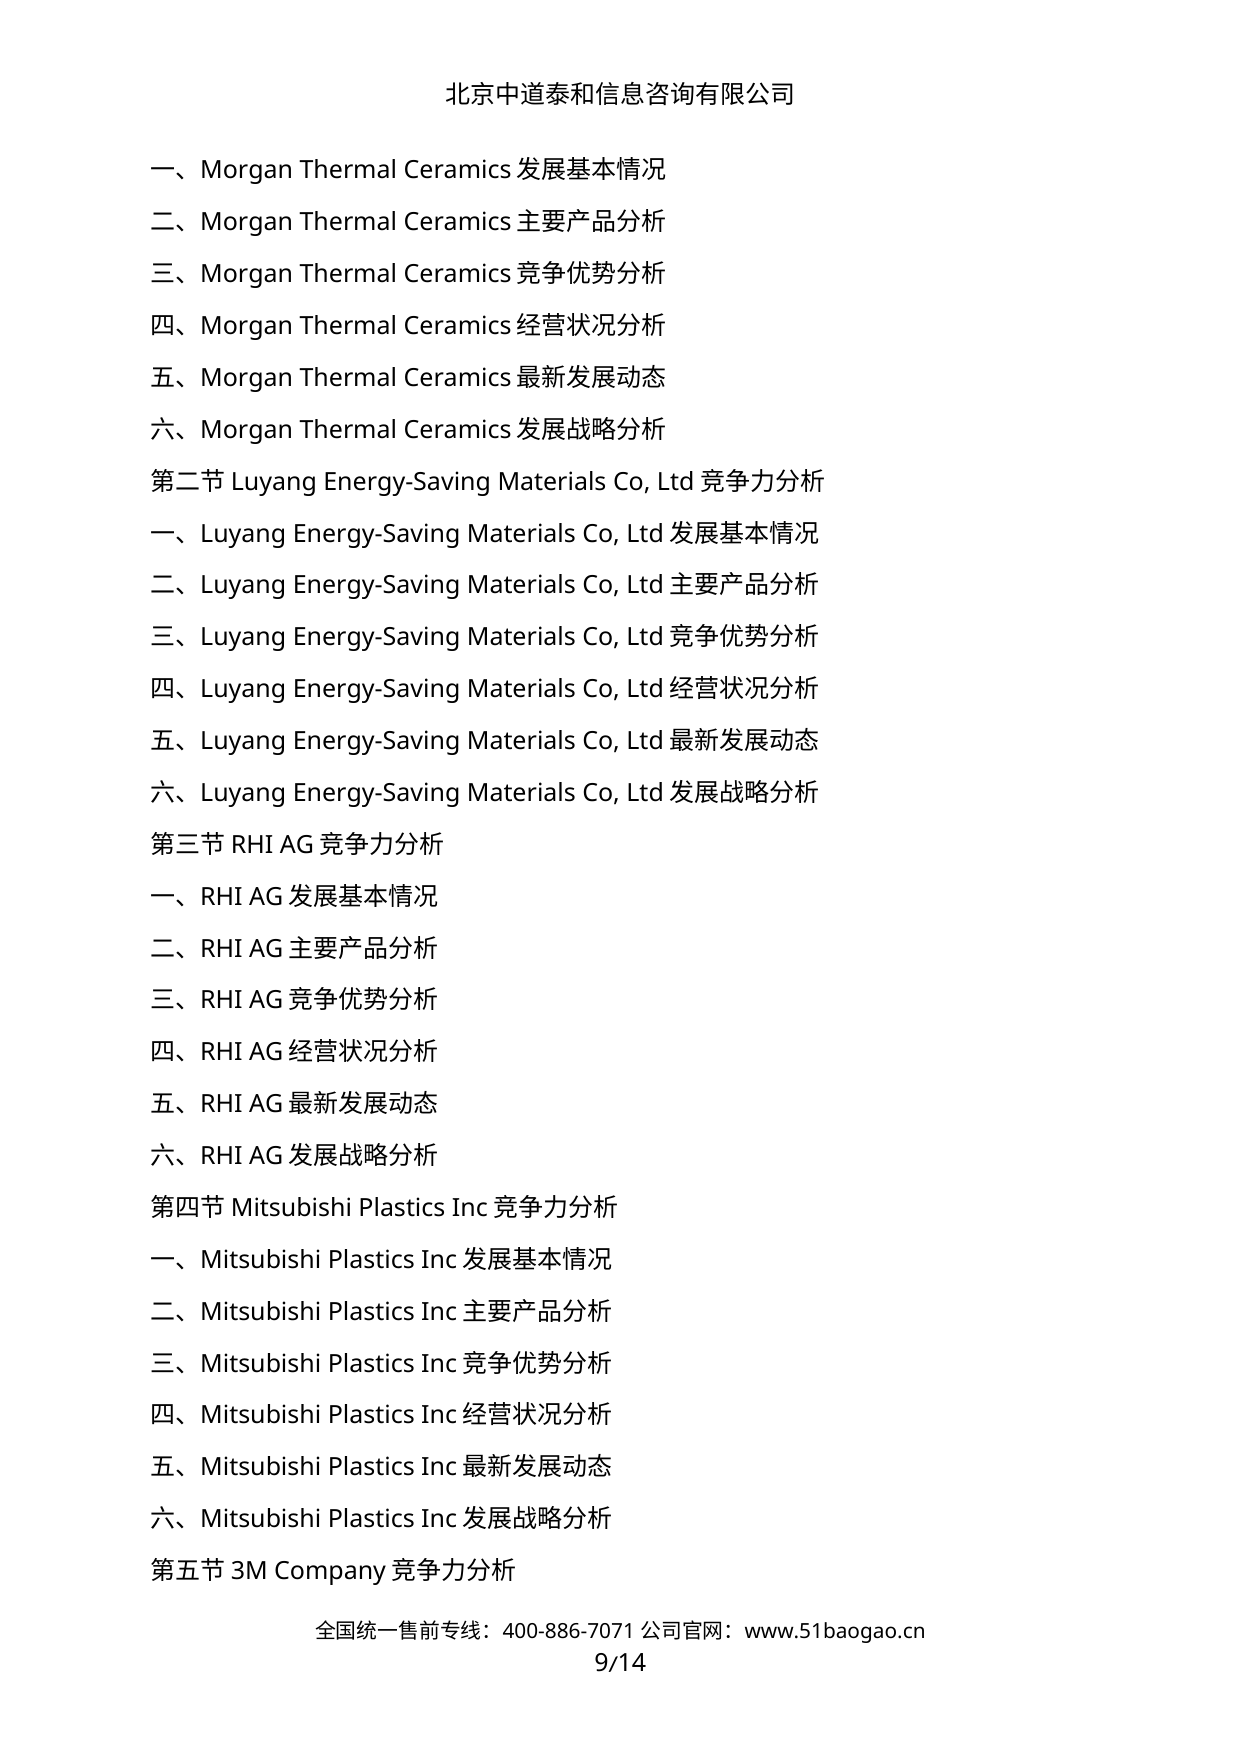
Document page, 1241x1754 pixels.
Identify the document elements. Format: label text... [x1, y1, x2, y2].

text 三、Mitsubishi Plastics Inc竞争优势分析 [150, 1343, 1090, 1379]
text 六、Morgan Thermal Ceramics发展战略分析 [150, 409, 1090, 446]
text 第二节 Luyang Energy-Saving Materials Co, Ltd竞争力分析 [150, 461, 1090, 497]
text 二、Luyang Energy-Saving Materials Co, Ltd主要产品分析 [150, 565, 1090, 601]
text 六、Mitsubishi Plastics Inc发展战略分析 [150, 1499, 1090, 1535]
text 四、Mitsubishi Plastics Inc经营状况分析 [150, 1395, 1090, 1431]
text 五、Mitsubishi Plastics Inc最新发展动态 [150, 1447, 1090, 1483]
text 一、Morgan Thermal Ceramics发展基本情况 [150, 150, 1090, 186]
text 四、Luyang Energy-Saving Materials Co, Ltd经营状况分析 [150, 669, 1090, 705]
text 第五节 3M Company竞争力分析 [150, 1551, 1090, 1587]
text 一、Mitsubishi Plastics Inc发展基本情况 [150, 1239, 1090, 1276]
text 四、Morgan Thermal Ceramics经营状况分析 [150, 306, 1090, 342]
text 五、Morgan Thermal Ceramics最新发展动态 [150, 357, 1090, 394]
text 三、RHI AG竞争优势分析 [150, 980, 1090, 1016]
text 三、Luyang Energy-Saving Materials Co, Ltd竞争优势分析 [150, 617, 1090, 653]
text 五、Luyang Energy-Saving Materials Co, Ltd最新发展动态 [150, 721, 1090, 757]
text 二、RHI AG主要产品分析 [150, 928, 1090, 964]
text 三、Morgan Thermal Ceramics竞争优势分析 [150, 254, 1090, 290]
text 第四节 Mitsubishi Plastics Inc竞争力分析 [150, 1187, 1090, 1224]
text 一、RHI AG发展基本情况 [150, 876, 1090, 912]
text 二、Mitsubishi Plastics Inc主要产品分析 [150, 1291, 1090, 1327]
text 二、Morgan Thermal Ceramics主要产品分析 [150, 202, 1090, 238]
text 一、Luyang Energy-Saving Materials Co, Ltd发展基本情况 [150, 513, 1090, 549]
text 六、Luyang Energy-Saving Materials Co, Ltd发展战略分析 [150, 772, 1090, 809]
text 五、RHI AG最新发展动态 [150, 1084, 1090, 1120]
text 六、RHI AG发展战略分析 [150, 1136, 1090, 1172]
text 第三节 RHI AG竞争力分析 [150, 824, 1090, 861]
text 四、RHI AG经营状况分析 [150, 1032, 1090, 1068]
